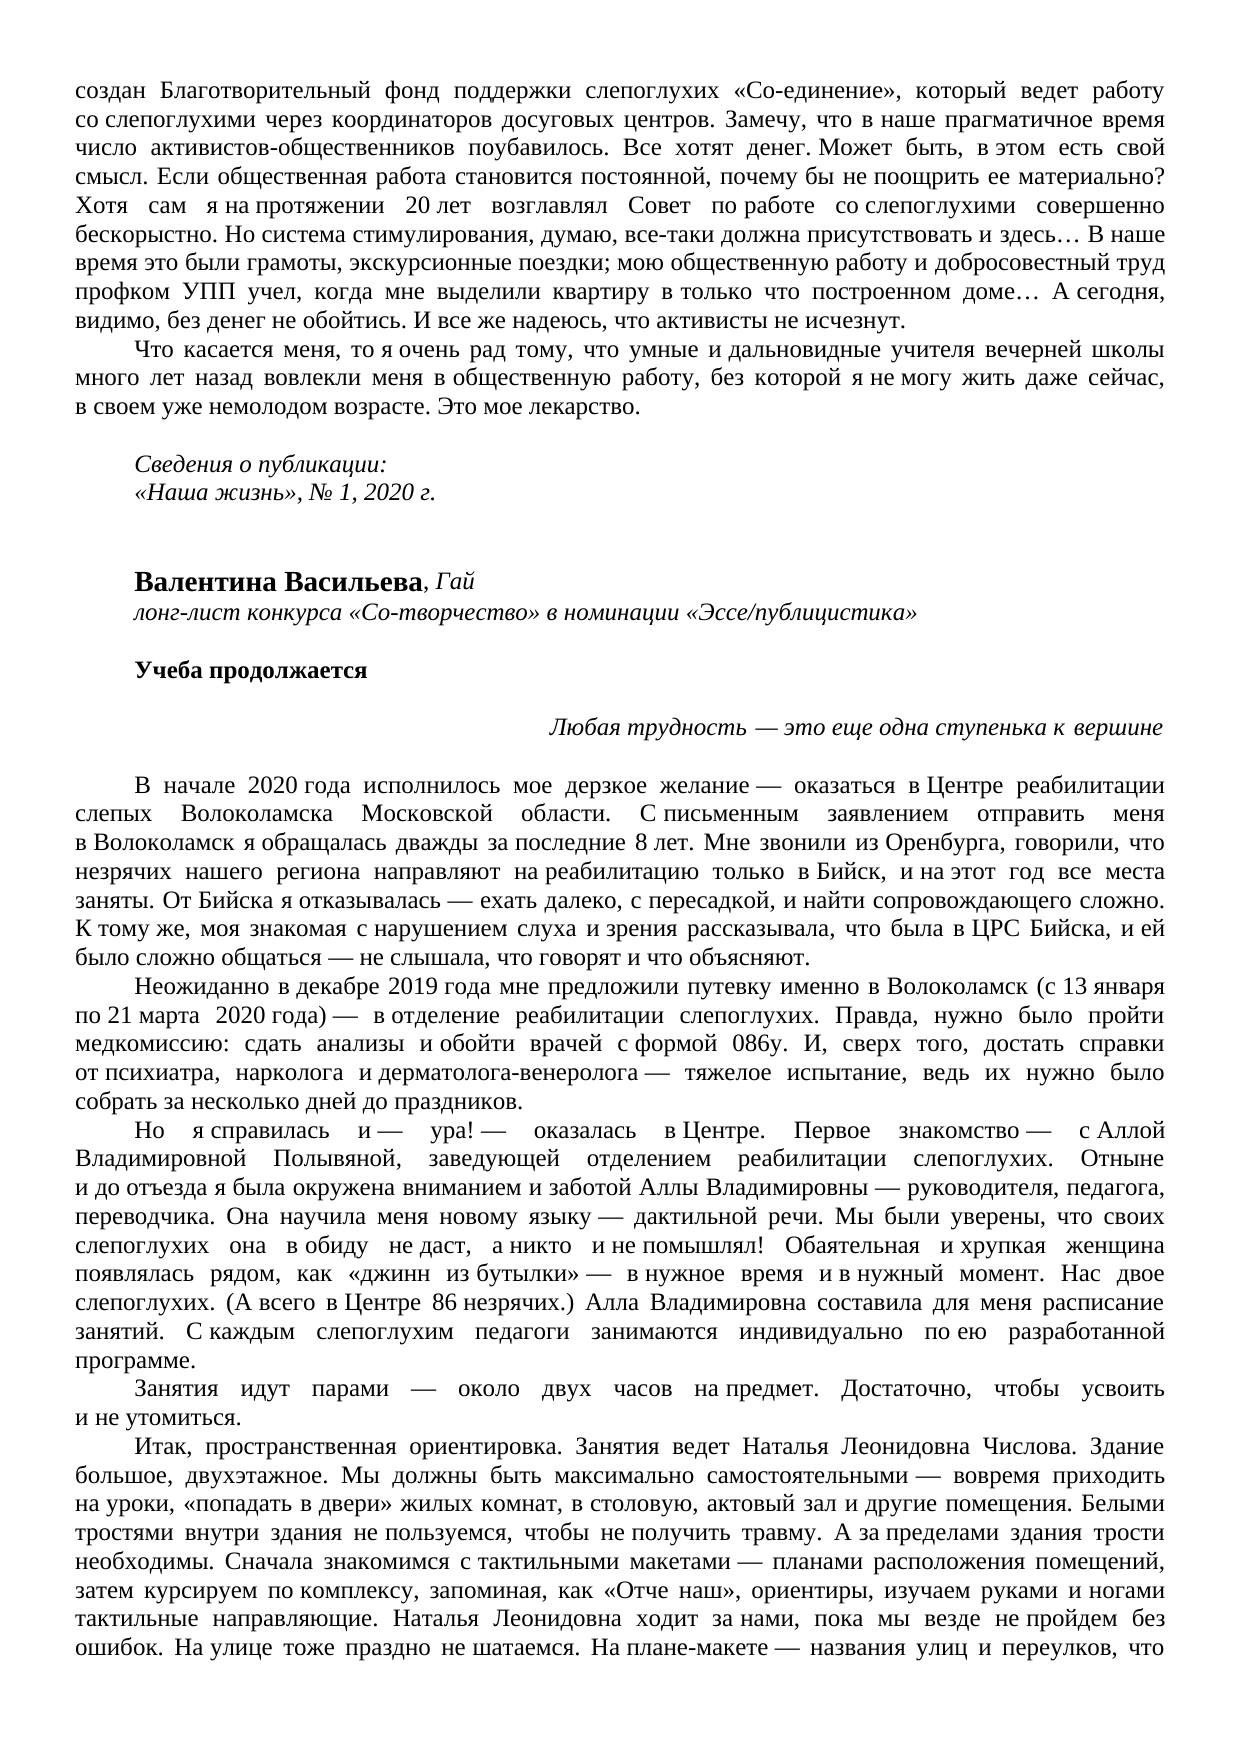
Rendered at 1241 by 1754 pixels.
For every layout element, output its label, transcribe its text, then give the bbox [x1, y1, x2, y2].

text Неожиданно в декабре 2019 года мне предложили путевку именно в Волоколамск (с 13 января по 21 марта 2020 года) — в отделение реабилитации слепоглухих. Правда, нужно было пройти медкомиссию: сдать анализы и обойти врачей с формой 086у. И, сверх того, достать справки от психиатра, нарколога и дерматолога-венеролога — тяжелое испытание, ведь их нужно было собрать за несколько дней до праздников. [75, 971, 1165, 1115]
text Но я справилась и — ура! — оказалась в Центре. Первое знакомство — с Аллой Владимировной Полывяной, заведующей отделением реабилитации слепоглухих. Отныне и до отъезда я была окружена вниманием и заботой Аллы Владимировны — руководителя, педагога, переводчика. Она научила меня новому языку — дактильной речи. Мы были уверены, что своих слепоглухих она в обиду не даст, а никто и не помышлял! Обаятельная и хрупкая женщина появлялась рядом, как «джинн из бутылки» — в нужное время и в нужный момент. Нас двое слепоглухих. (А всего в Центре 86 незрячих.) Алла Владимировна составила для меня расписание занятий. С каждым слепоглухим педагоги занимаются индивидуально по ею разработанной программе. [75, 1115, 1165, 1373]
text Учеба продолжается [75, 655, 1165, 683]
text «Наша жизнь», № 1, 2020 г. [75, 477, 1165, 506]
text В начале 2020 года исполнилось мое дерзкое желание — оказаться в Центре реабилитации слепых Волоколамска Московской области. С письменным заявлением отправить меня в Волоколамск я обращалась дважды за последние 8 лет. Мне звонили из Оренбурга, говорили, что незрячих нашего региона направляют на реабилитацию только в Бийск, и на этот год все места заняты. От Бийска я отказывалась — ехать далеко, с пересадкой, и найти сопровождающего сложно. К тому же, моя знакомая с нарушением слуха и зрения рассказывала, что была в ЦРС Бийска, и ей было сложно общаться — не слышала, что говорят и что объясняют. [75, 770, 1165, 971]
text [75, 75, 1165, 334]
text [75, 1431, 1165, 1661]
text лонг-лист конкурса «Со-творчество» в номинации «Эссе/публицистика» [75, 597, 1165, 626]
text Валентина Васильева, Гай [75, 564, 1165, 597]
text Занятия идут парами — около двух часов на предмет. Достаточно, чтобы усвоить и не утомиться. [75, 1373, 1165, 1431]
text Сведения о публикации: [75, 449, 1165, 477]
text Что касается меня, то я очень рад тому, что умные и дальновидные учителя вечерней школы много лет назад вовлекли меня в общественную работу, без которой я не могу жить даже сейчас, в своем уже немолодом возрасте. Это мое лекарство. [75, 334, 1165, 420]
text Любая трудность — это еще одна ступенька к вершине [75, 712, 1165, 741]
